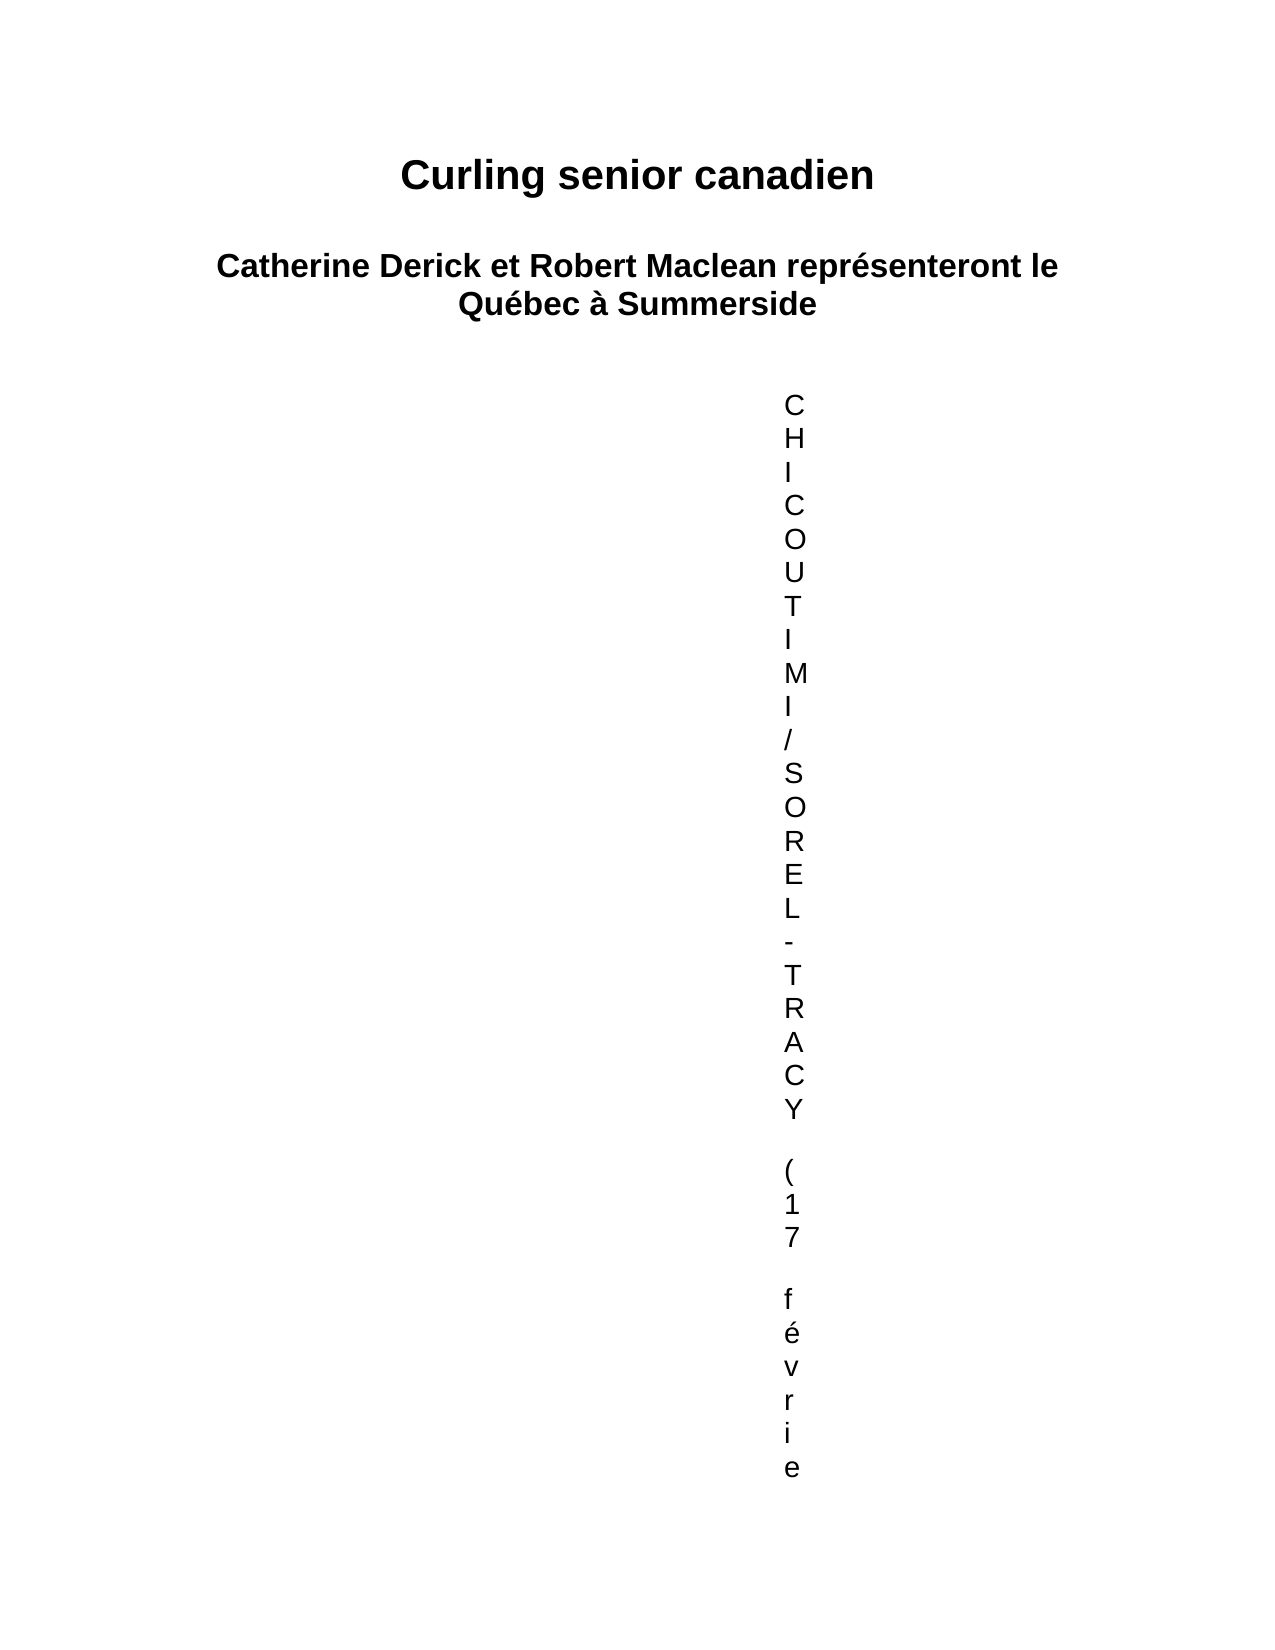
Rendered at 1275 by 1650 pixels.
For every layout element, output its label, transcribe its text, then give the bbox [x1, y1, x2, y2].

text Catherine Derick et Robert Maclean représenteront le Québec à Summerside [187, 246, 1087, 323]
text Curling senior canadien [187, 150, 1087, 198]
